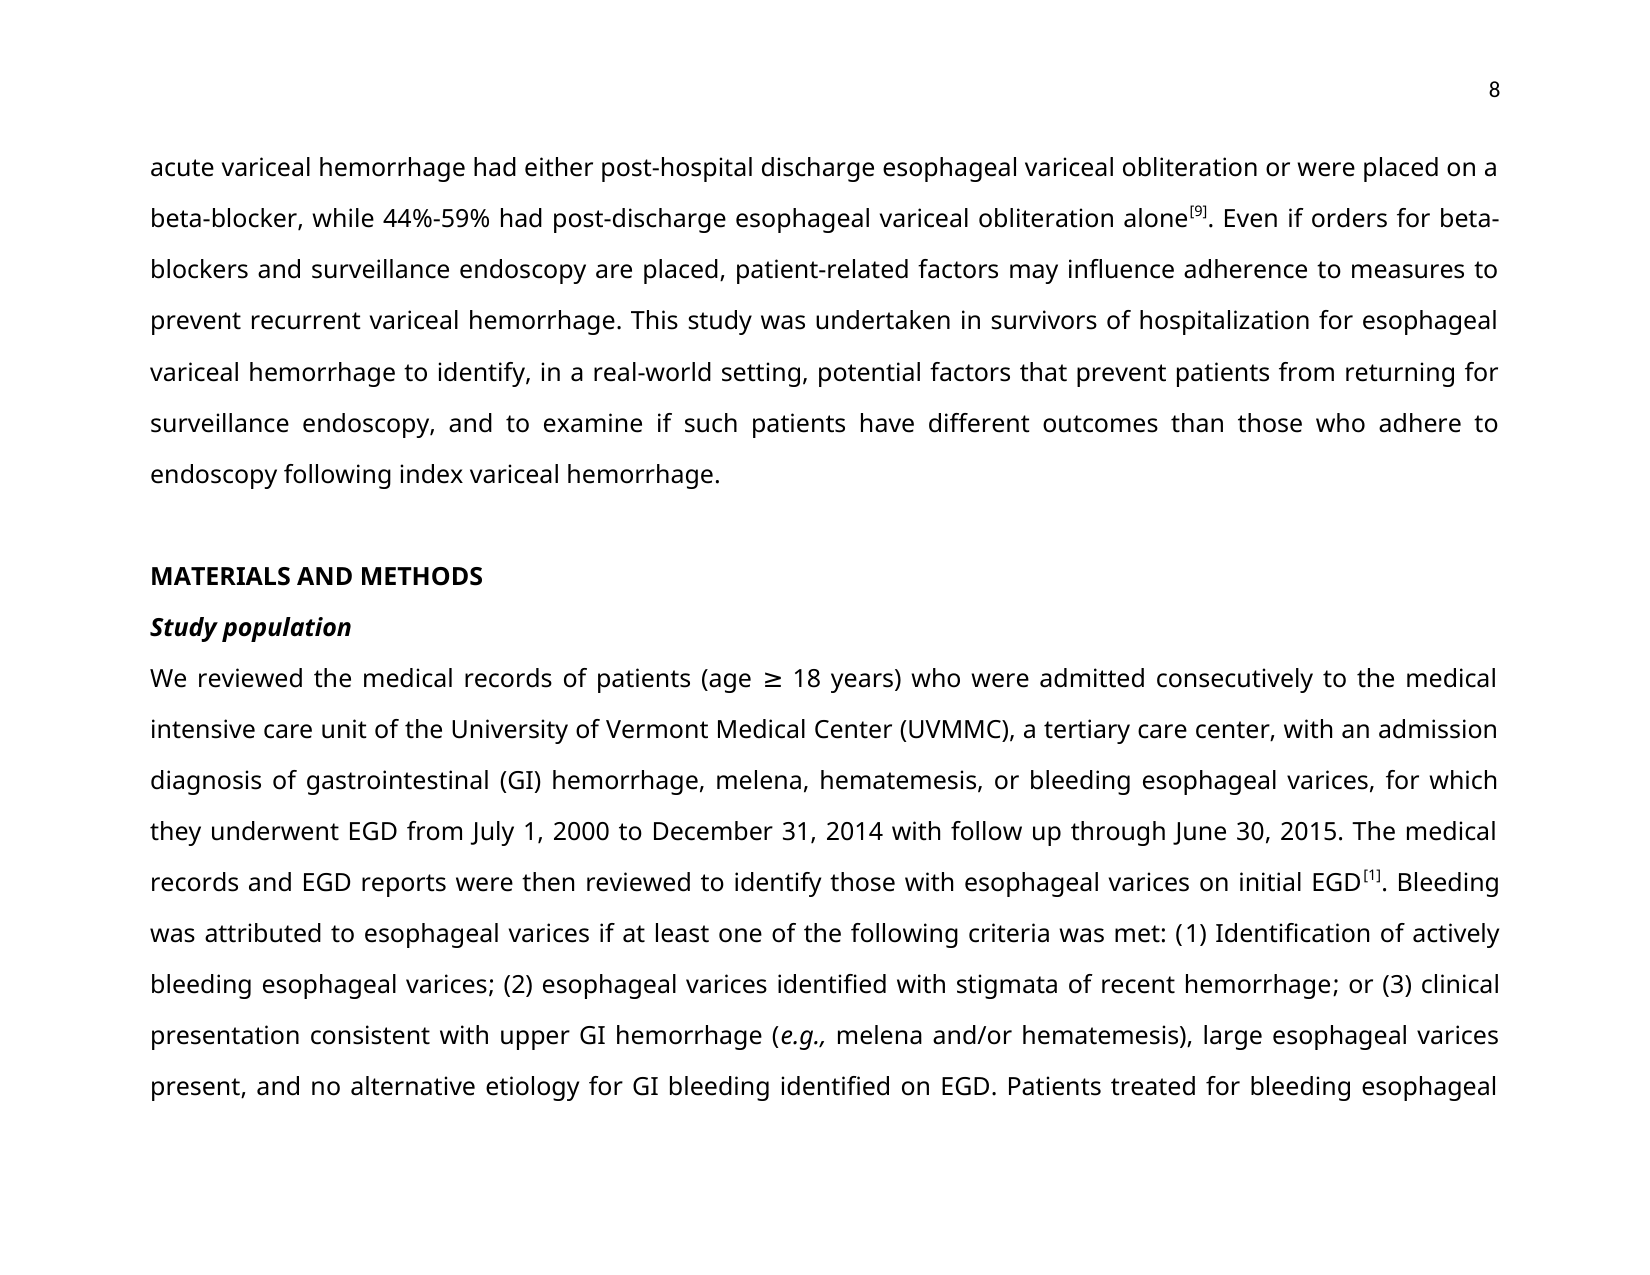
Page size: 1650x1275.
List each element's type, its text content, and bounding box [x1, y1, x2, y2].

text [150, 660, 1500, 1103]
text Study population [150, 609, 1500, 643]
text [150, 150, 1500, 490]
text MATERIALS AND METHODS [150, 558, 1500, 592]
